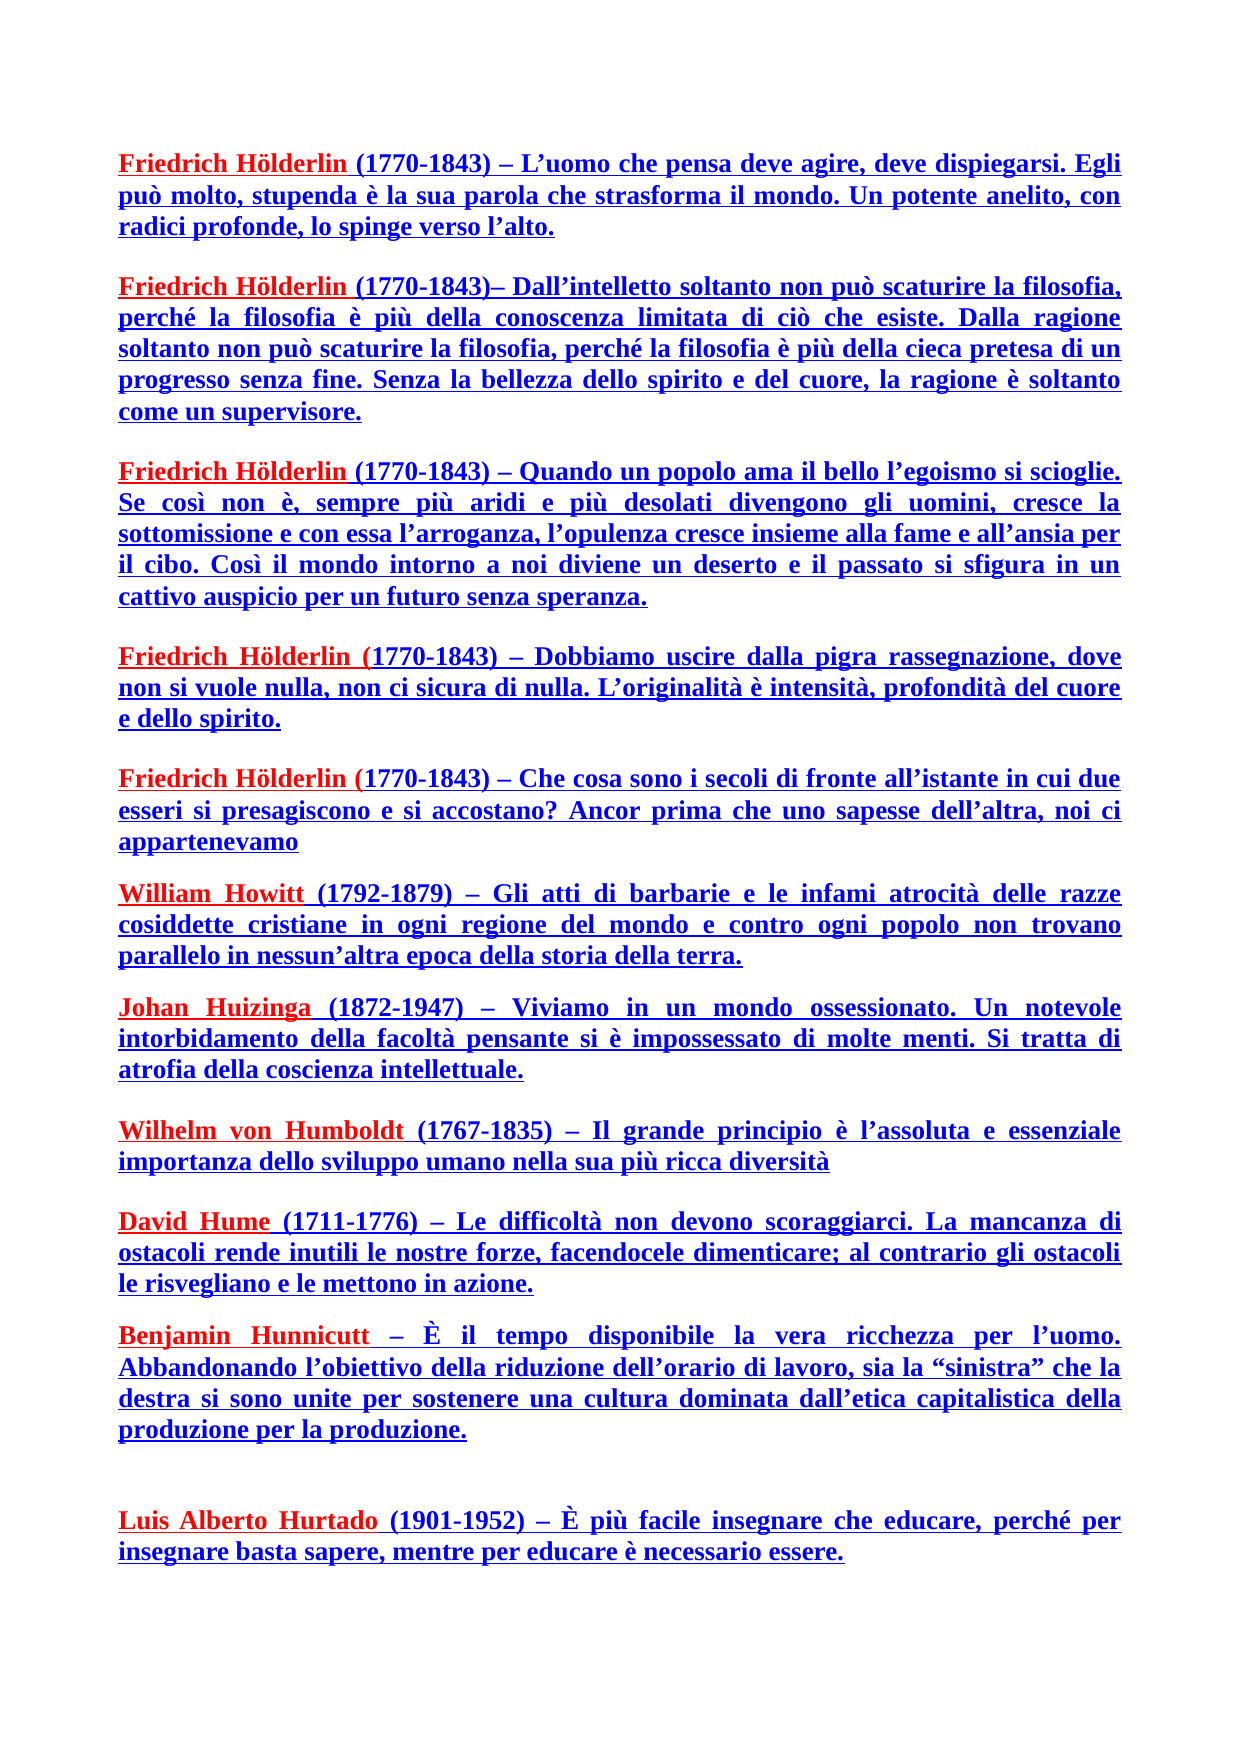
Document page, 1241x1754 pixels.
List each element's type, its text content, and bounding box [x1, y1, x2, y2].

subtitle Friedrich Hölderlin (1770-1843) – Che cosa sono i secoli di fronte all’istante in cui due esseri si presagiscono e si accostano? Ancor prima che uno sapesse dell’altra, noi ci appartenevamo [118, 822, 1122, 856]
subtitle Friedrich Hölderlin (1770-1843) – L’uomo che pensa deve agire, deve dispiegarsi. Egli può molto, stupenda è la sua parola che strasforma il mondo. Un potente anelito, con radici profonde, lo spinge verso l’alto. [118, 148, 1122, 175]
text William Howitt (1792-1879) – Gli atti di barbarie e le infami atrocità delle razze cosiddette cristiane in ogni regione del mondo e contro ogni popolo non trovano parallelo in nessun’altra epoca della storia della terra. [118, 877, 1122, 904]
text William Howitt (1792-1879) – Gli atti di barbarie e le infami atrocità delle razze cosiddette cristiane in ogni regione del mondo e contro ogni popolo non trovano parallelo in nessun’altra epoca della storia della terra. [118, 906, 1122, 935]
subtitle Friedrich Hölderlin (1770-1843) – Dobbiamo uscire dalla pigra rassegnazione, dove non si vuole nulla, non ci sicura di nulla. L’originalità è intensità, profondità del cuore e dello spirito. [118, 640, 1122, 667]
subtitle Friedrich Hölderlin (1770-1843) – Quando un popolo ama il bello l’egoismo si scioglie. Se così non è, sempre più aridi e più desolati divengono gli uomini, cresce la sottomissione e con essa l’arroganza, l’opulenza cresce insieme alla fame e all’ansia per il cibo. Così il mondo intorno a noi diviene un deserto e il passato si sfigura in un cattivo auspicio per un futuro senza speranza. [118, 455, 1122, 482]
subtitle Friedrich Hölderlin (1770-1843)– Dall’intelletto soltanto non può scaturire la filosofia, perché la filosofia è più della conoscenza limitata di ciò che esiste. Dalla ragione soltanto non può scaturire la filosofia, perché la filosofia è più della cieca pretesa di un progresso senza fine. Senza la bellezza dello spirito e del cuore, la ragione è soltanto come un supervisore. [118, 392, 1122, 426]
subtitle Luis Alberto Hurtado (1901-1952) – È più facile insegnare che educare, perché per insegnare basta sapere, mentre per educare è necessario essere. [118, 1504, 1122, 1532]
subtitle Friedrich Hölderlin (1770-1843)– Dall’intelletto soltanto non può scaturire la filosofia, perché la filosofia è più della conoscenza limitata di ciò che esiste. Dalla ragione soltanto non può scaturire la filosofia, perché la filosofia è più della cieca pretesa di un progresso senza fine. Senza la bellezza dello spirito e del cuore, la ragione è soltanto come un supervisore. [118, 361, 1122, 391]
subtitle Johan Huizinga (1872-1947) – Viviamo in un mondo ossessionato. Un notevole intorbidamento della facoltà pensante si è impossessato di molte menti. Si tratta di atrofia della coscienza intellettuale. [118, 991, 1122, 1018]
subtitle Johan Huizinga (1872-1947) – Viviamo in un mondo ossessionato. Un notevole intorbidamento della facoltà pensante si è impossessato di molte menti. Si tratta di atrofia della coscienza intellettuale. [118, 1020, 1122, 1049]
text William Howitt (1792-1879) – Gli atti di barbarie e le infami atrocità delle razze cosiddette cristiane in ogni regione del mondo e contro ogni popolo non trovano parallelo in nessun’altra epoca della storia della terra. [118, 937, 1122, 970]
subtitle Friedrich Hölderlin (1770-1843) – Dobbiamo uscire dalla pigra rassegnazione, dove non si vuole nulla, non ci sicura di nulla. L’originalità è intensità, profondità del cuore e dello spirito. [118, 669, 1122, 698]
subtitle Benjamin Hunnicutt – È il tempo disponibile la vera ricchezza per l’uomo. Abbandonando l’obiettivo della riduzione dell’orario di lavoro, sia la “sinistra” che la destra si sono unite per sostenere una cultura dominata dall’etica capitalistica della produzione per la produzione. [118, 1319, 1122, 1347]
subtitle Benjamin Hunnicutt – È il tempo disponibile la vera ricchezza per l’uomo. Abbandonando l’obiettivo della riduzione dell’orario di lavoro, sia la “sinistra” che la destra si sono unite per sostenere una cultura dominata dall’etica capitalistica della produzione per la produzione. [118, 1410, 1122, 1444]
subtitle Friedrich Hölderlin (1770-1843)– Dall’intelletto soltanto non può scaturire la filosofia, perché la filosofia è più della conoscenza limitata di ciò che esiste. Dalla ragione soltanto non può scaturire la filosofia, perché la filosofia è più della cieca pretesa di un progresso senza fine. Senza la bellezza dello spirito e del cuore, la ragione è soltanto come un supervisore. [118, 330, 1122, 360]
subtitle Wilhelm von Humboldt (1767-1835) – Il grande principio è l’assoluta e essenziale importanza dello sviluppo umano nella sua più ricca diversità [118, 1114, 1122, 1141]
subtitle Benjamin Hunnicutt – È il tempo disponibile la vera ricchezza per l’uomo. Abbandonando l’obiettivo della riduzione dell’orario di lavoro, sia la “sinistra” che la destra si sono unite per sostenere una cultura dominata dall’etica capitalistica della produzione per la produzione. [118, 1348, 1122, 1378]
subtitle Benjamin Hunnicutt – È il tempo disponibile la vera ricchezza per l’uomo. Abbandonando l’obiettivo della riduzione dell’orario di lavoro, sia la “sinistra” che la destra si sono unite per sostenere una cultura dominata dall’etica capitalistica della produzione per la produzione. [118, 1379, 1122, 1409]
subtitle David Hume (1711-1776) – Le difficoltà non devono scoraggiarci. La mancanza di ostacoli rende inutili le nostre forze, facendocele dimenticare; al contrario gli ostacoli le risvegliano e le mettono in azione. [118, 1205, 1122, 1232]
subtitle Friedrich Hölderlin (1770-1843) – Quando un popolo ama il bello l’egoismo si scioglie. Se così non è, sempre più aridi e più desolati divengono gli uomini, cresce la sottomissione e con essa l’arroganza, l’opulenza cresce insieme alla fame e all’ansia per il cibo. Così il mondo intorno a noi diviene un deserto e il passato si sfigura in un cattivo auspicio per un futuro senza speranza. [118, 484, 1122, 611]
subtitle Friedrich Hölderlin (1770-1843) – Che cosa sono i secoli di fronte all’istante in cui due esseri si presagiscono e si accostano? Ancor prima che uno sapesse dell’altra, noi ci appartenevamo [118, 763, 1122, 821]
subtitle Friedrich Hölderlin (1770-1843) – Dobbiamo uscire dalla pigra rassegnazione, dove non si vuole nulla, non ci sicura di nulla. L’originalità è intensità, profondità del cuore e dello spirito. [118, 700, 1122, 733]
subtitle Wilhelm von Humboldt (1767-1835) – Il grande principio è l’assoluta e essenziale importanza dello sviluppo umano nella sua più ricca diversità [118, 1142, 1122, 1176]
subtitle Luis Alberto Hurtado (1901-1952) – È più facile insegnare che educare, perché per insegnare basta sapere, mentre per educare è necessario essere. [118, 1533, 1122, 1567]
subtitle David Hume (1711-1776) – Le difficoltà non devono scoraggiarci. La mancanza di ostacoli rende inutili le nostre forze, facendocele dimenticare; al contrario gli ostacoli le risvegliano e le mettono in azione. [118, 1234, 1122, 1263]
subtitle Friedrich Hölderlin (1770-1843) – L’uomo che pensa deve agire, deve dispiegarsi. Egli può molto, stupenda è la sua parola che strasforma il mondo. Un potente anelito, con radici profonde, lo spinge verso l’alto. [118, 176, 1122, 241]
subtitle Friedrich Hölderlin (1770-1843)– Dall’intelletto soltanto non può scaturire la filosofia, perché la filosofia è più della conoscenza limitata di ciò che esiste. Dalla ragione soltanto non può scaturire la filosofia, perché la filosofia è più della cieca pretesa di un progresso senza fine. Senza la bellezza dello spirito e del cuore, la ragione è soltanto come un supervisore. [118, 299, 1122, 328]
subtitle David Hume (1711-1776) – Le difficoltà non devono scoraggiarci. La mancanza di ostacoli rende inutili le nostre forze, facendocele dimenticare; al contrario gli ostacoli le risvegliano e le mettono in azione. [118, 1265, 1122, 1299]
subtitle Johan Huizinga (1872-1947) – Viviamo in un mondo ossessionato. Un notevole intorbidamento della facoltà pensante si è impossessato di molte menti. Si tratta di atrofia della coscienza intellettuale. [118, 1051, 1122, 1084]
subtitle Friedrich Hölderlin (1770-1843)– Dall’intelletto soltanto non può scaturire la filosofia, perché la filosofia è più della conoscenza limitata di ciò che esiste. Dalla ragione soltanto non può scaturire la filosofia, perché la filosofia è più della cieca pretesa di un progresso senza fine. Senza la bellezza dello spirito e del cuore, la ragione è soltanto come un supervisore. [118, 270, 1122, 297]
